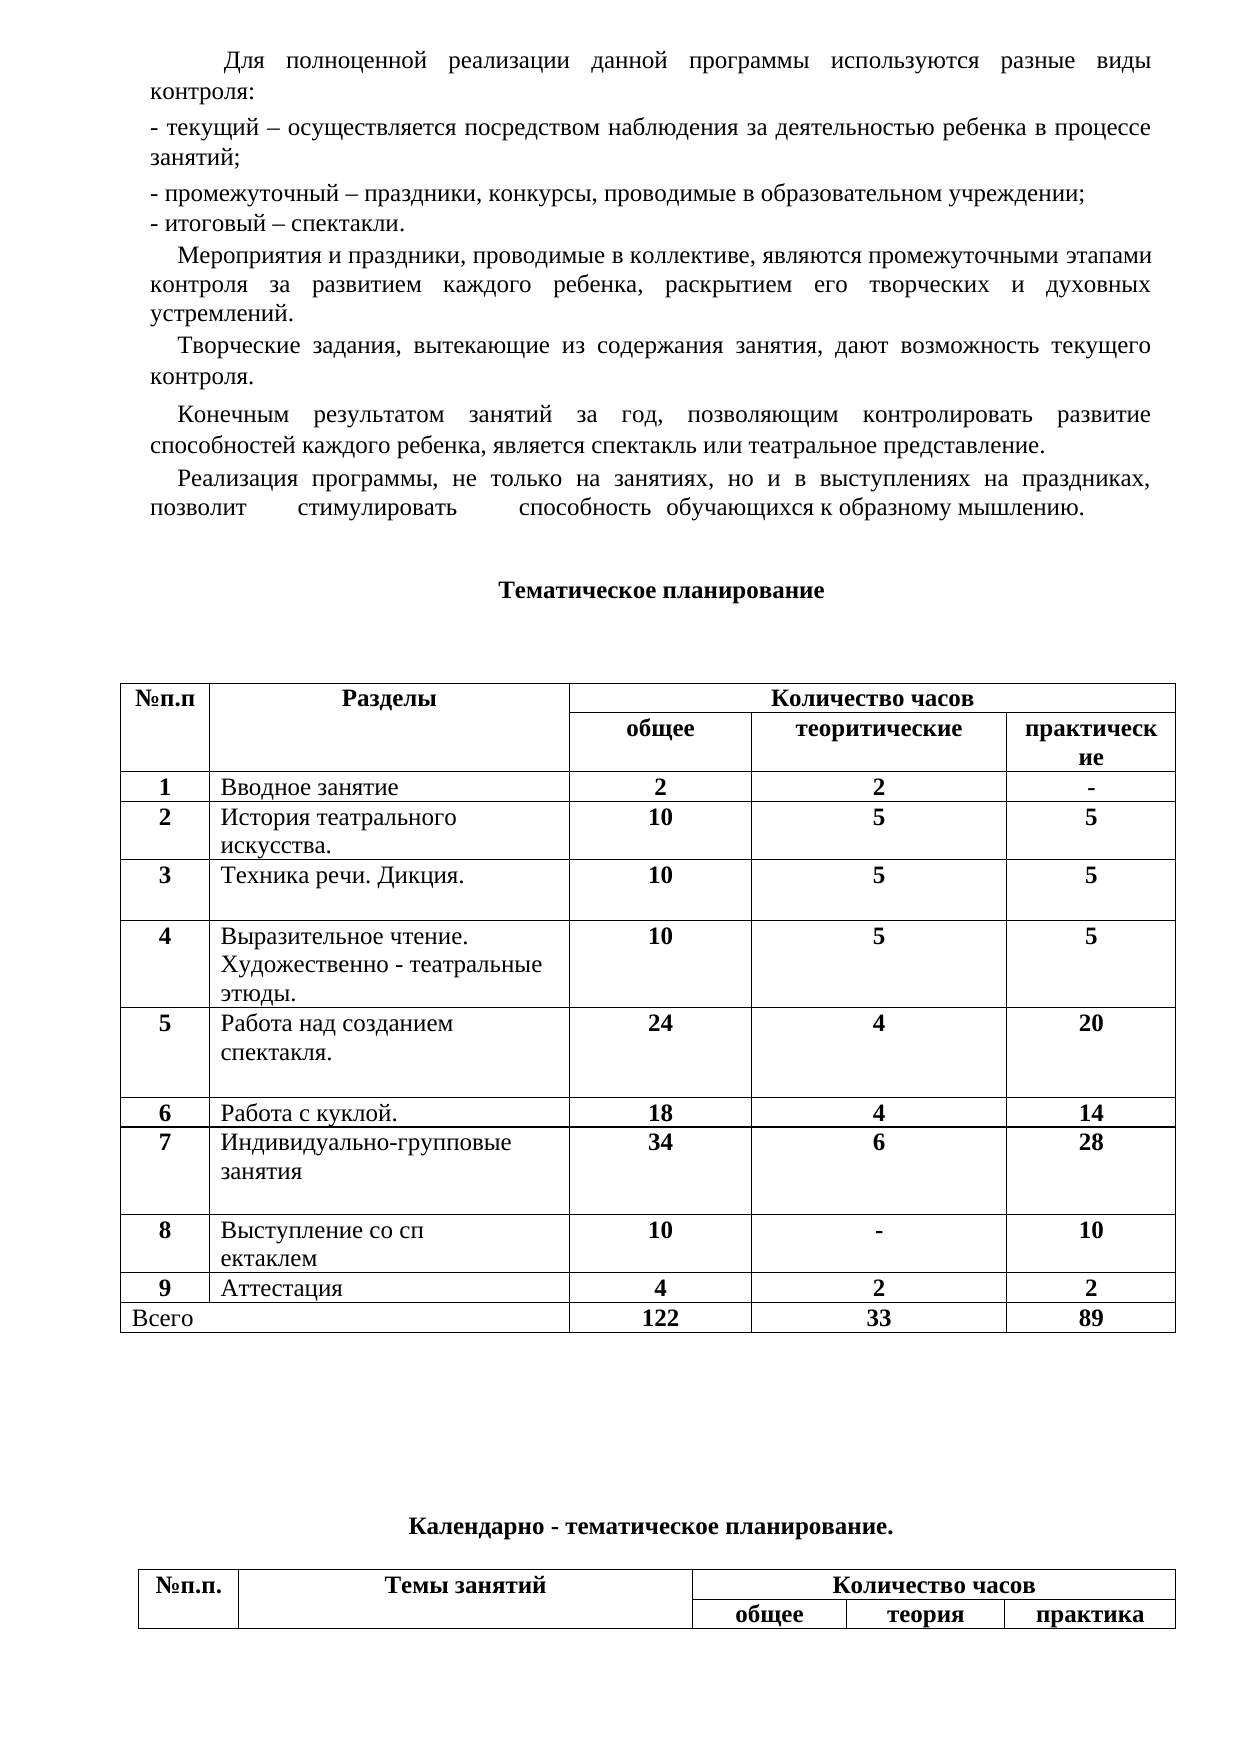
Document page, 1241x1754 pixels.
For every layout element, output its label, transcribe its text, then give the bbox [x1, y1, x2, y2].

table_cell Аттестация [210, 1273, 569, 1302]
table_cell 10 [570, 921, 751, 1007]
table_cell теоритические [752, 713, 1006, 771]
table_cell 4 [121, 921, 209, 1007]
table_cell 5 [1007, 921, 1175, 1007]
table_cell 89 [1007, 1303, 1175, 1332]
text Реализация программы, не только на занятиях, но и в выступлениях на праздниках, позволит стимулировать способность обучающихся к образному мышлению. [150, 463, 1152, 521]
table_cell практические [1007, 713, 1175, 771]
table_cell 5 [752, 860, 1006, 920]
table_cell 24 [570, 1008, 751, 1097]
table_header Количество часов [570, 684, 1175, 712]
table_header Разделы [210, 684, 569, 771]
text Для полноценной реализации данной программы используются разные виды контроля: [150, 45, 1152, 105]
table_cell теория [847, 1600, 1004, 1628]
table_cell Работа над созданием спектакля. [210, 1008, 569, 1097]
table_cell 2 [752, 772, 1006, 801]
text - промежуточный – праздники, конкурсы, проводимые в образовательном учреждении; [150, 178, 1152, 207]
table_cell 2 [121, 802, 209, 859]
table_cell 5 [121, 1008, 209, 1097]
table_cell 2 [570, 772, 751, 801]
table_cell 4 [570, 1273, 751, 1302]
table_cell История театрального искусства. [210, 802, 569, 859]
table_cell 28 [1007, 1128, 1175, 1214]
table_cell 14 [1007, 1098, 1175, 1126]
table_cell 4 [752, 1008, 1006, 1097]
table_cell 18 [570, 1098, 751, 1126]
table_header Темы занятий [239, 1570, 692, 1628]
table_cell Всего [121, 1303, 569, 1332]
table_cell 8 [121, 1215, 209, 1272]
text - итоговый – спектакли. [150, 208, 1152, 236]
text Календарно - тематическое планирование. [150, 1511, 1152, 1539]
table_cell 1 [121, 772, 209, 801]
table_cell 6 [121, 1098, 209, 1126]
text - текущий – осуществляется посредством наблюдения за деятельностью ребенка в процессе занятий; [150, 112, 1152, 171]
table_cell 10 [570, 860, 751, 920]
table_cell 5 [752, 802, 1006, 859]
table_cell Индивидуально-групповые занятия [210, 1128, 569, 1214]
table_cell 10 [570, 1215, 751, 1272]
text Творческие задания, вытекающие из содержания занятия, дают возможность текущего контроля. [150, 330, 1152, 390]
table_cell 2 [1007, 1273, 1175, 1302]
table_cell Выразительное чтение. Художественно - театральные этюды. [210, 921, 569, 1007]
table_cell 34 [570, 1128, 751, 1214]
table_cell - [1007, 772, 1175, 801]
table_cell 7 [121, 1128, 209, 1214]
table_cell 4 [752, 1098, 1006, 1126]
table_cell 3 [121, 860, 209, 920]
table_cell 5 [1007, 802, 1175, 859]
table_cell практика [1005, 1600, 1175, 1628]
table_header Количество часов [693, 1570, 1175, 1598]
table_cell 20 [1007, 1008, 1175, 1097]
table_cell 9 [121, 1273, 209, 1302]
text Конечным результатом занятий за год, позволяющим контролировать развитие способностей каждого ребенка, является спектакль или театральное представление. [150, 399, 1152, 459]
table_cell 5 [752, 921, 1006, 1007]
text Тематическое планирование [150, 575, 1173, 603]
table_cell 10 [1007, 1215, 1175, 1272]
table_cell Техника речи. Дикция. [210, 860, 569, 920]
table_header №п.п. [139, 1570, 238, 1628]
table_header №п.п [121, 684, 209, 771]
table_cell общее [570, 713, 751, 771]
table_cell 2 [752, 1273, 1006, 1302]
table_cell 122 [570, 1303, 751, 1332]
table_cell 6 [752, 1128, 1006, 1214]
table_cell Выступление со сп ектаклем [210, 1215, 569, 1272]
table_cell Работа с куклой. [210, 1098, 569, 1126]
table_cell 10 [570, 802, 751, 859]
table_cell общее [693, 1600, 846, 1628]
table_cell 5 [1007, 860, 1175, 920]
text Мероприятия и праздники, проводимые в коллективе, являются промежуточными этапами контроля за развитием каждого ребенка, раскрытием его творческих и духовных устремлений. [150, 241, 1152, 327]
table_cell 33 [752, 1303, 1006, 1332]
table_cell - [752, 1215, 1006, 1272]
table_cell Вводное занятие [210, 772, 569, 801]
